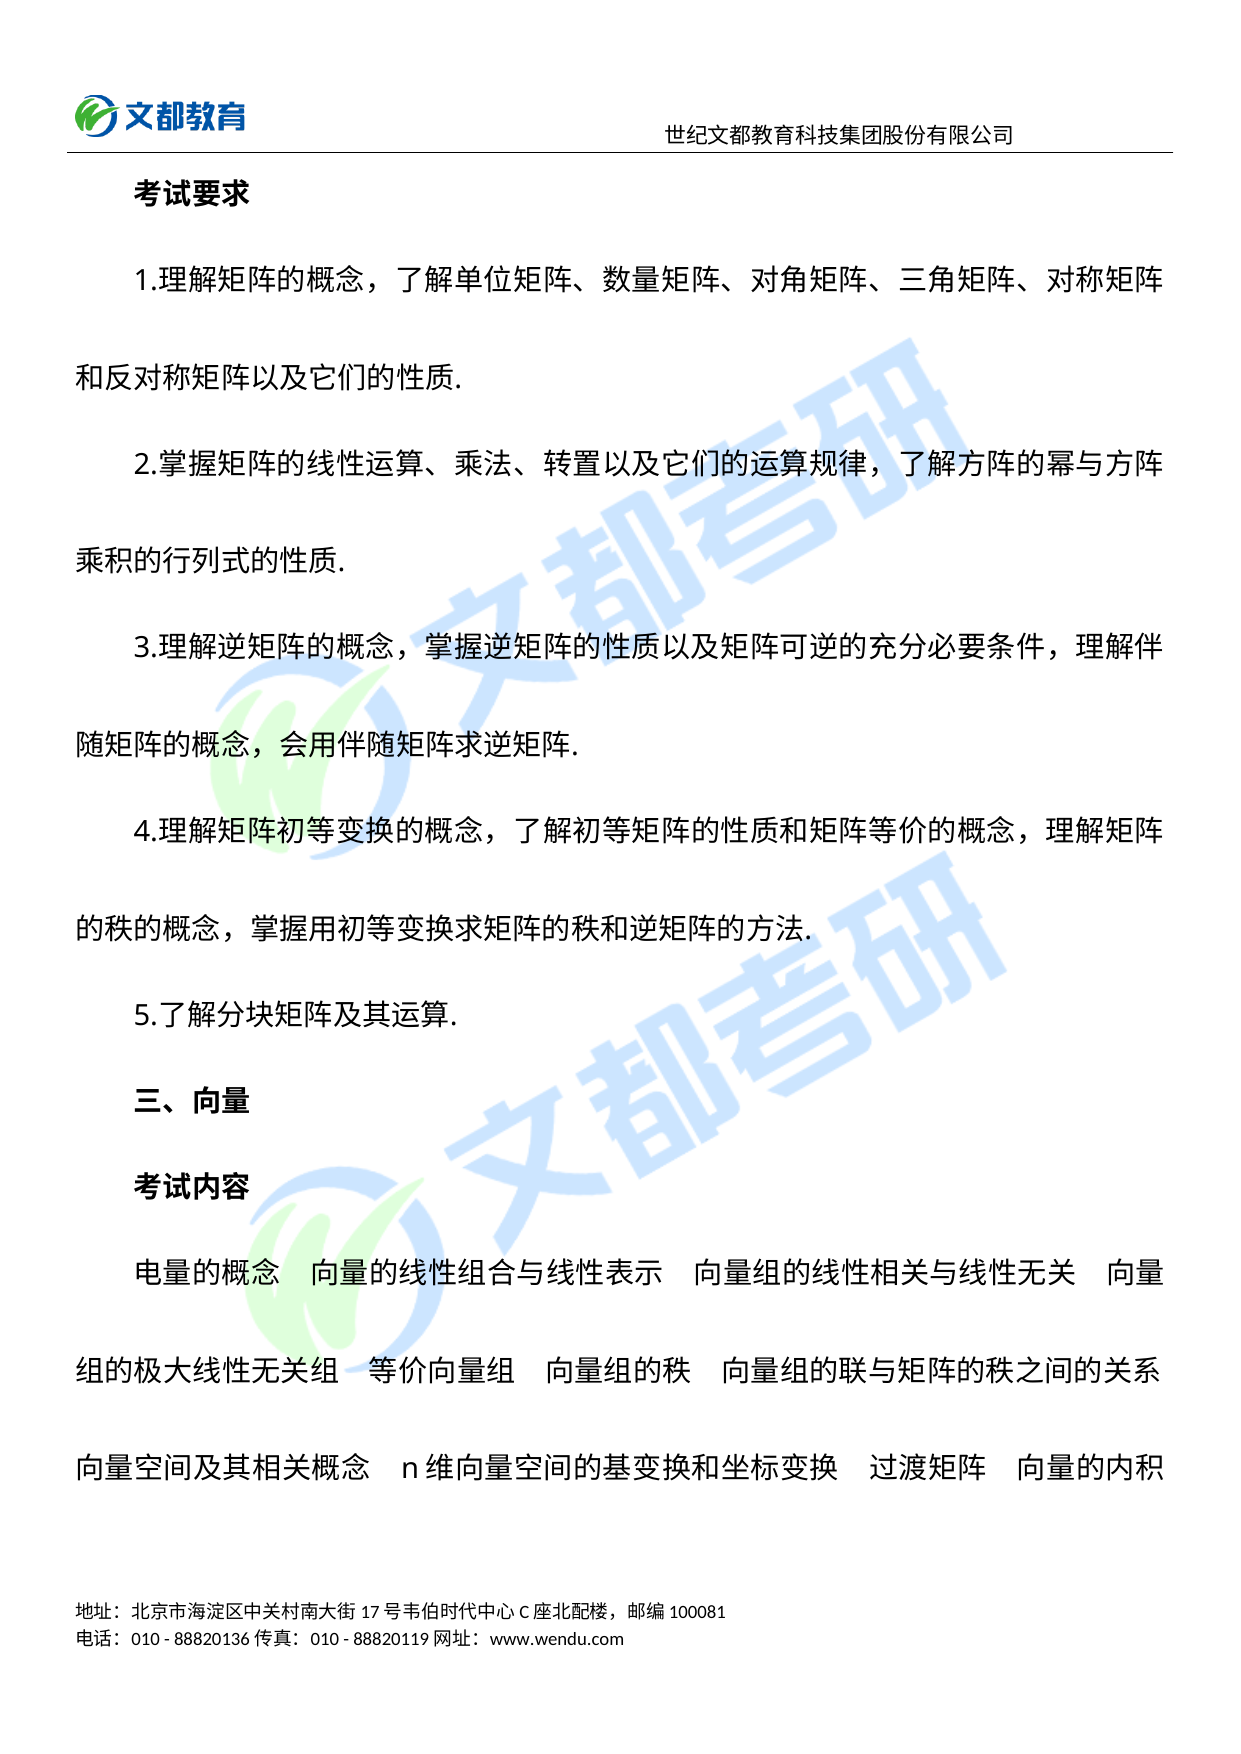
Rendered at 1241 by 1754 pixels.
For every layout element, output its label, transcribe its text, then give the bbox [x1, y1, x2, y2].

text 5.了解分块矩阵及其运算. [75, 980, 1165, 1045]
text 3.理解逆矩阵的概念，掌握逆矩阵的性质以及矩阵可逆的充分必要条件，理解伴随矩阵的概念，会用伴随矩阵求逆矩阵. [75, 613, 1165, 775]
text 三、向量 [75, 1066, 1165, 1131]
text 2.掌握矩阵的线性运算、乘法、转置以及它们的运算规律，了解方阵的幂与方阵乘积的行列式的性质. [75, 429, 1165, 592]
text 1.理解矩阵的概念，了解单位矩阵、数量矩阵、对角矩阵、三角矩阵、对称矩阵和反对称矩阵以及它们的性质. [75, 246, 1165, 408]
picture [75, 95, 245, 137]
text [75, 1238, 1165, 1498]
text 考试内容 [75, 1152, 1165, 1217]
text 考试要求 [75, 159, 1165, 224]
text 4.理解矩阵初等变换的概念，了解初等矩阵的性质和矩阵等价的概念，理解矩阵的秩的概念，掌握用初等变换求矩阵的秩和逆矩阵的方法. [75, 796, 1165, 959]
